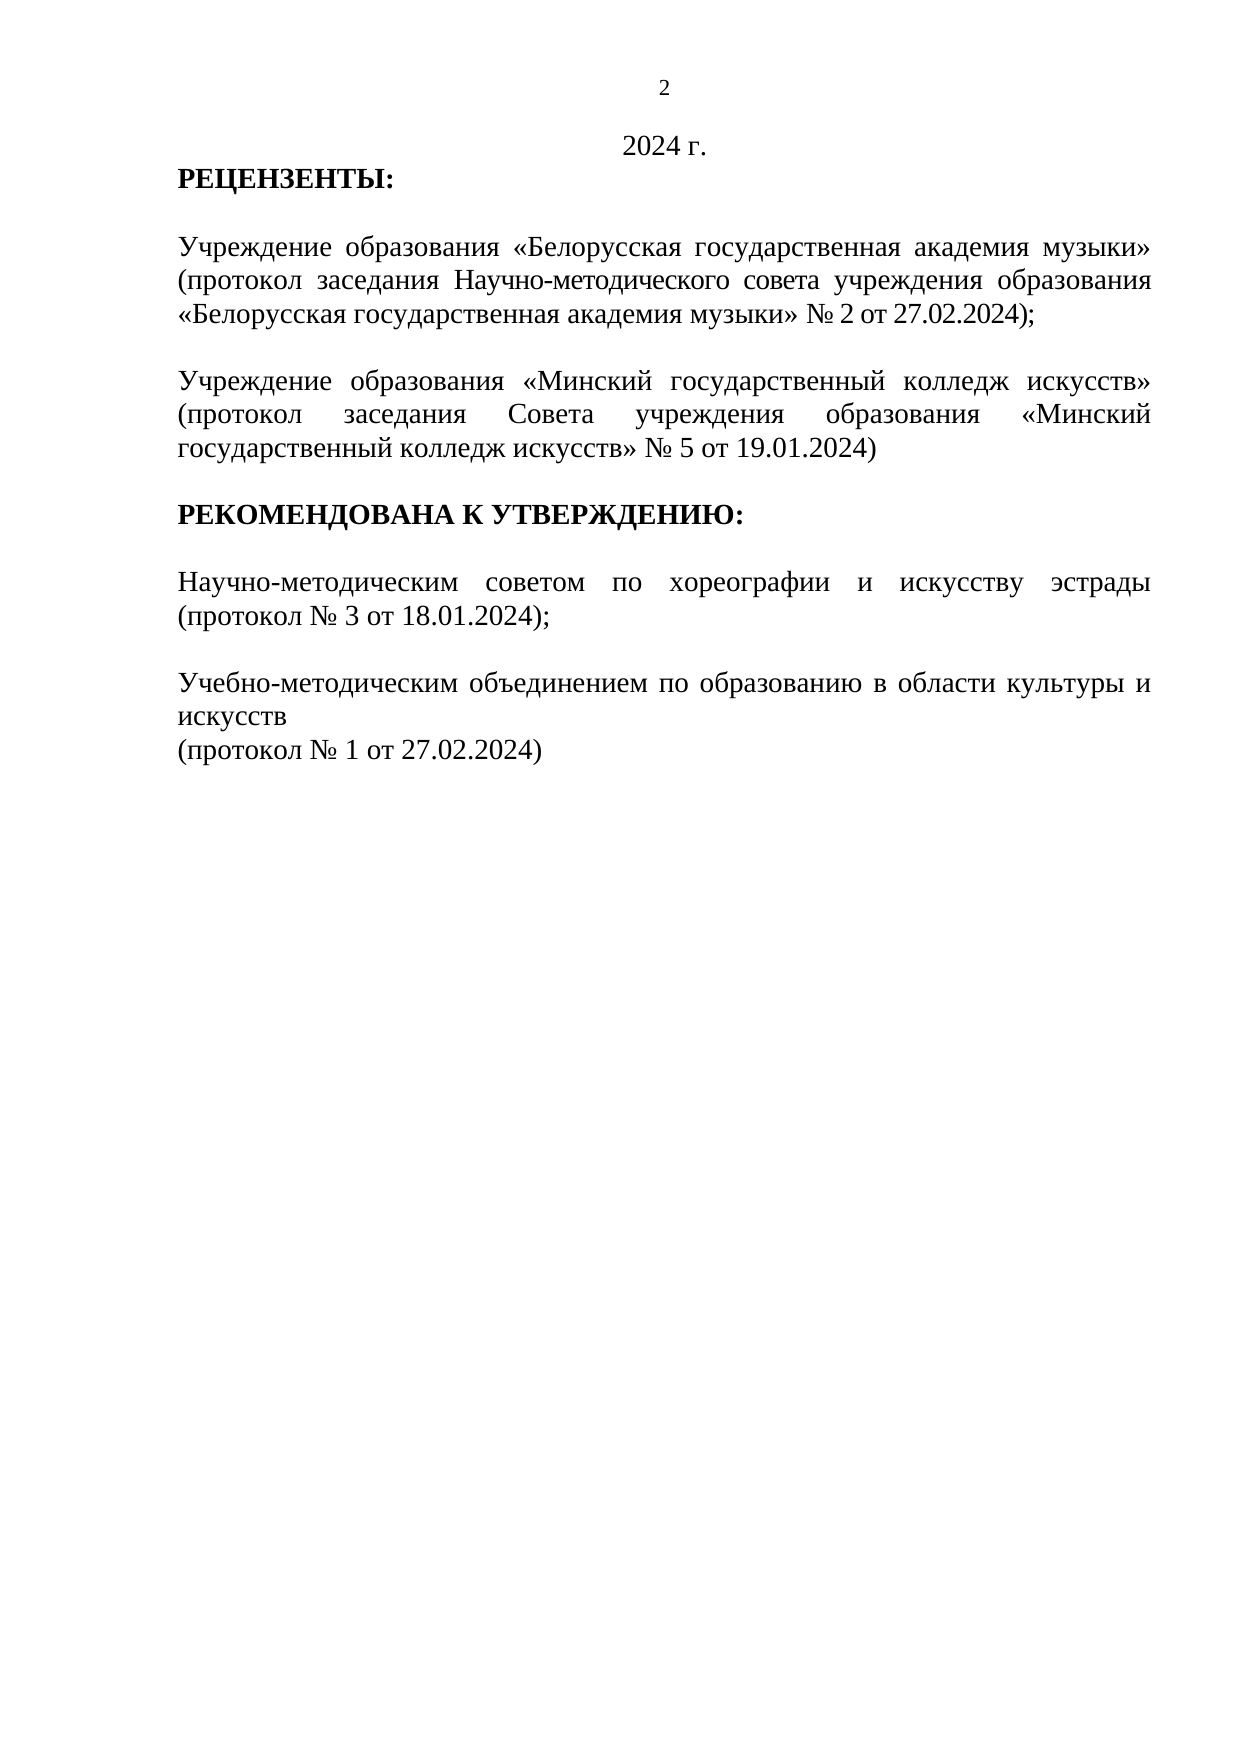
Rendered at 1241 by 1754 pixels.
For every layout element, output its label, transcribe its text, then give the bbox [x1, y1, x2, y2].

text РЕКОМЕНДОВАНА К УТВЕРЖДЕНИЮ: [177, 497, 1152, 531]
text (протокол № 1 от 27.02.2024) [177, 732, 1152, 765]
text Учебно-методическим объединением по образованию в области культуры и искусств [177, 665, 1152, 732]
text 2024 г. [177, 128, 1152, 162]
text РЕЦЕНЗЕНТЫ: [177, 162, 1152, 195]
text Научно-методическим советом по хореографии и искусству эстрады (протокол № 3 от 18.01.2024); [177, 564, 1152, 631]
text Учреждение образования «Минский государственный колледж искусств» (протокол заседания Совета учреждения образования «Минский государственный колледж искусств» № 5 от 19.01.2024) [177, 363, 1152, 463]
text Учреждение образования «Белорусская государственная академия музыки» (протокол заседания Научно-методического совета учреждения образования «Белорусская государственная академия музыки» № 2 от 27.02.2024); [177, 229, 1152, 329]
